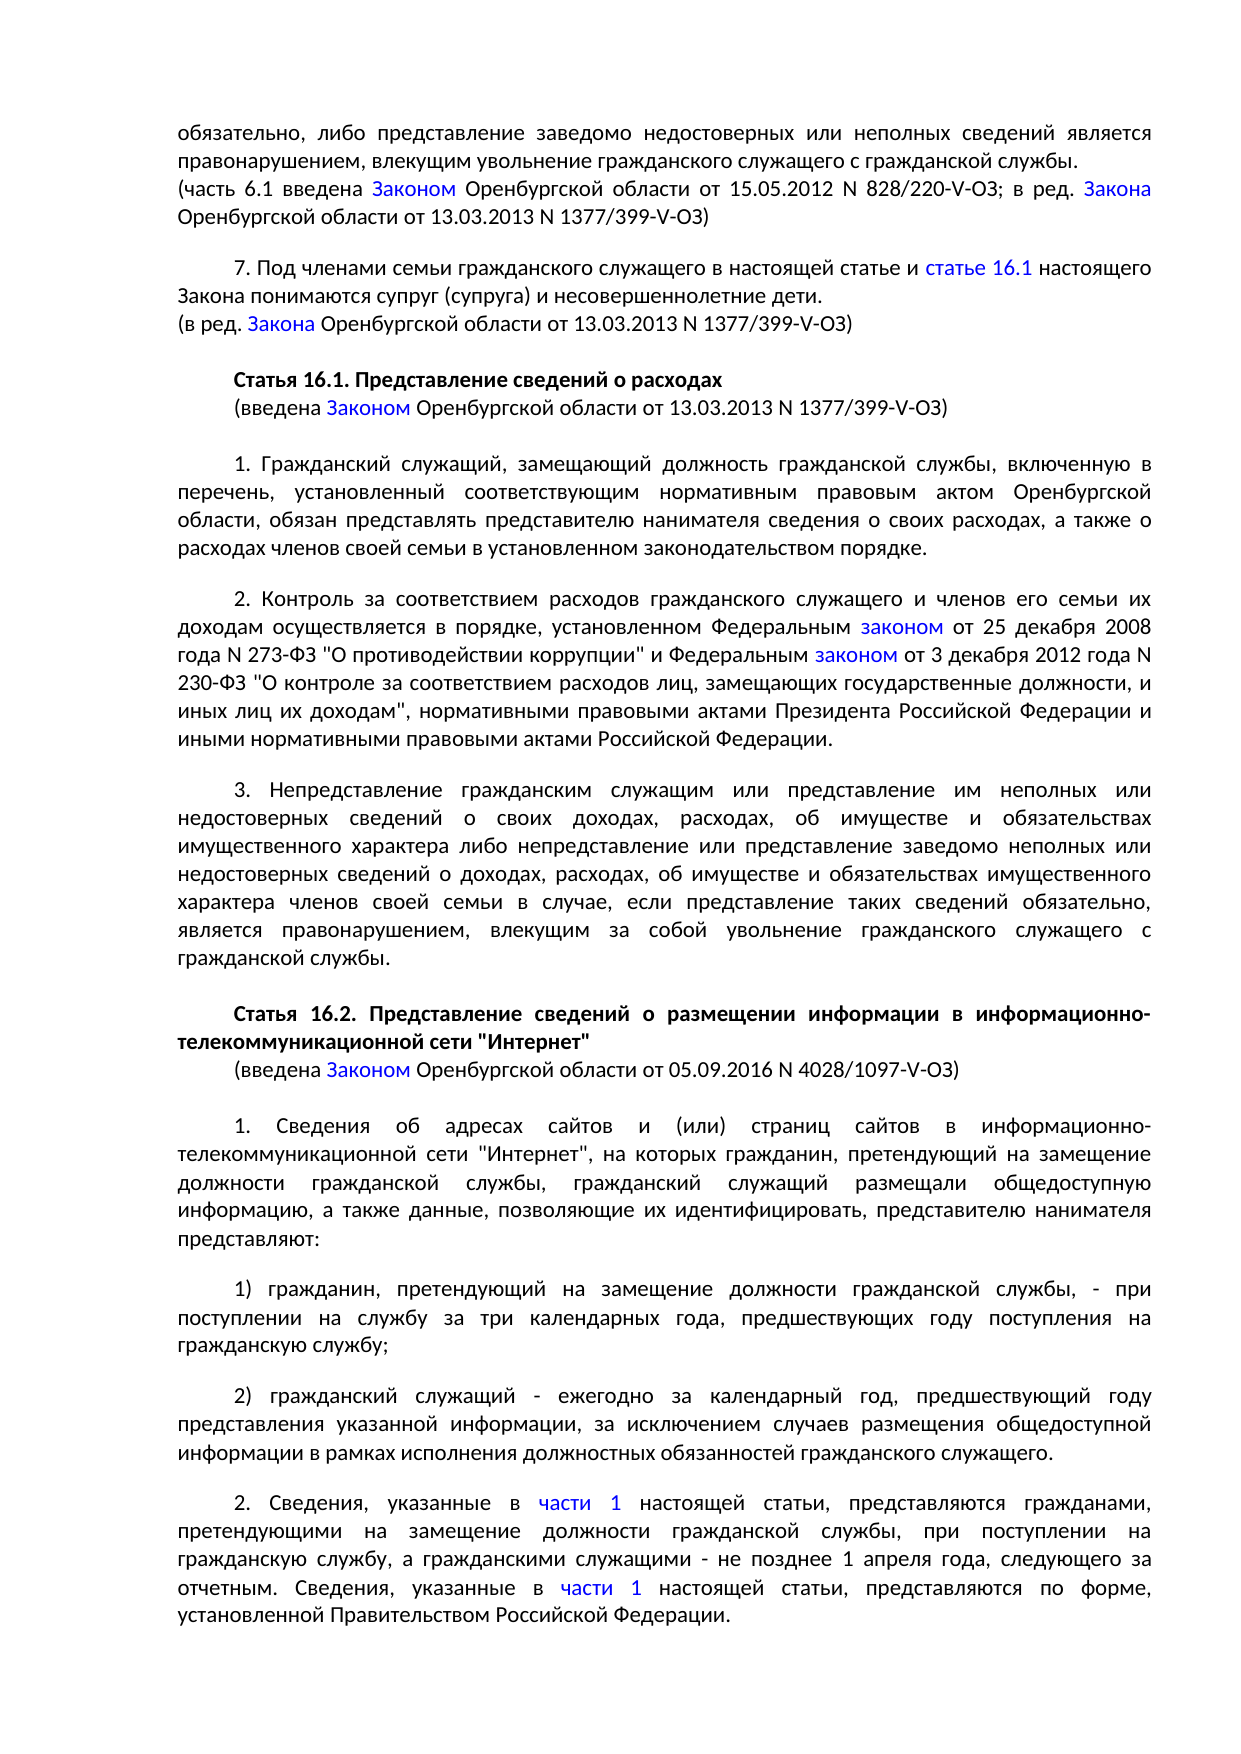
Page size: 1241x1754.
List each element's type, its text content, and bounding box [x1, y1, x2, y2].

title Статья 16.1. Представление сведений о расходах [177, 365, 1152, 393]
text (в ред. Закона Оренбургской области от 13.03.2013 N 1377/399-V-ОЗ) [177, 309, 1152, 337]
text 1) гражданин, претендующий на замещение должности гражданской службы, - при поступлении на службу за три календарных года, предшествующих году поступления на гражданскую службу; [177, 1274, 1152, 1359]
text 2. Сведения, указанные в части 1 настоящей статьи, представляются гражданами, претендующими на замещение должности гражданской службы, при поступлении на гражданскую службу, а гражданскими служащими - не позднее 1 апреля года, следующего за отчетным. Сведения, указанные в части 1 настоящей статьи, представляются по форме, установленной Правительством Российской Федерации. [177, 1488, 1152, 1629]
text (часть 6.1 введена Законом Оренбургской области от 15.05.2012 N 828/220-V-ОЗ; в ред. Закона Оренбургской области от 13.03.2013 N 1377/399-V-ОЗ) [177, 174, 1152, 230]
title Статья 16.2. Представление сведений о размещении информации в информационно-телекоммуникационной сети "Интернет" [177, 999, 1152, 1056]
text (введена Законом Оренбургской области от 13.03.2013 N 1377/399-V-ОЗ) [177, 393, 1152, 421]
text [177, 118, 1152, 174]
text 2) гражданский служащий - ежегодно за календарный год, предшествующий году представления указанной информации, за исключением случаев размещения общедоступной информации в рамках исполнения должностных обязанностей гражданского служащего. [177, 1382, 1152, 1466]
text 3. Непредставление гражданским служащим или представление им неполных или недостоверных сведений о своих доходах, расходах, об имуществе и обязательствах имущественного характера либо непредставление или представление заведомо неполных или недостоверных сведений о доходах, расходах, об имуществе и обязательствах имущественного характера членов своей семьи в случае, если представление таких сведений обязательно, является правонарушением, влекущим за собой увольнение гражданского служащего с гражданской службы. [177, 775, 1152, 971]
text 1. Сведения об адресах сайтов и (или) страниц сайтов в информационно-телекоммуникационной сети "Интернет", на которых гражданин, претендующий на замещение должности гражданской службы, гражданский служащий размещали общедоступную информацию, а также данные, позволяющие их идентифицировать, представителю нанимателя представляют: [177, 1112, 1152, 1252]
text 2. Контроль за соответствием расходов гражданского служащего и членов его семьи их доходам осуществляется в порядке, установленном Федеральным законом от 25 декабря 2008 года N 273-ФЗ "О противодействии коррупции" и Федеральным законом от 3 декабря 2012 года N 230-ФЗ "О контроле за соответствием расходов лиц, замещающих государственные должности, и иных лиц их доходам", нормативными правовыми актами Президента Российской Федерации и иными нормативными правовыми актами Российской Федерации. [177, 584, 1152, 752]
text 7. Под членами семьи гражданского служащего в настоящей статье и статье 16.1 настоящего Закона понимаются супруг (супруга) и несовершеннолетние дети. [177, 253, 1152, 309]
text (введена Законом Оренбургской области от 05.09.2016 N 4028/1097-V-ОЗ) [177, 1056, 1152, 1083]
text 1. Гражданский служащий, замещающий должность гражданской службы, включенную в перечень, установленный соответствующим нормативным правовым актом Оренбургской области, обязан представлять представителю нанимателя сведения о своих расходах, а также о расходах членов своей семьи в установленном законодательством порядке. [177, 449, 1152, 561]
